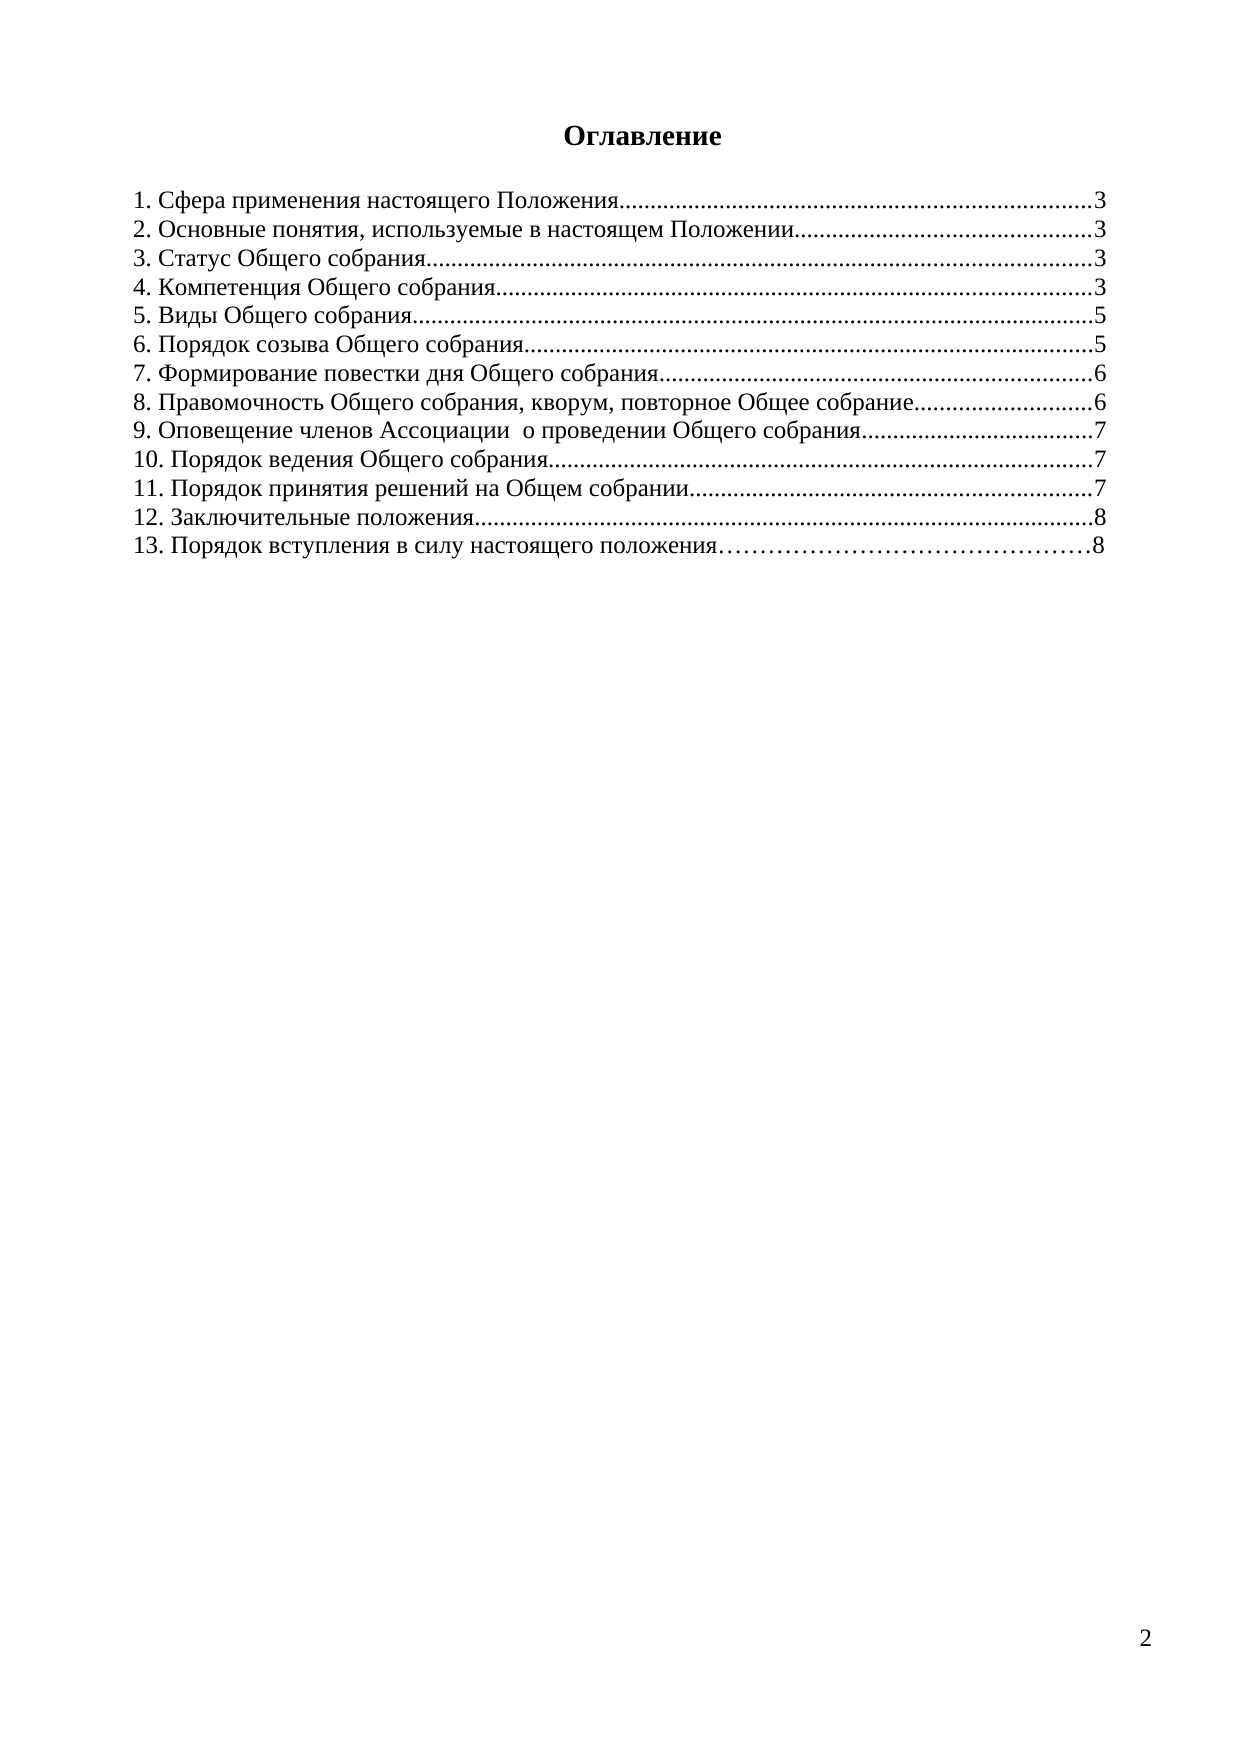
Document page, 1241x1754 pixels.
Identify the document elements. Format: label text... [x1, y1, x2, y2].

text 13. Порядок вступления в силу настоящего положения………………………………………8 [133, 530, 1152, 559]
text 7. Формирование повестки дня Общего собрания 6 [133, 358, 1152, 387]
subtitle Оглавление [133, 118, 1152, 152]
text 4. Компетенция Общего собрания 3 [133, 272, 1152, 300]
text 3. Статус Общего собрания 3 [133, 243, 1152, 272]
text 12. Заключительные положения 8 [133, 502, 1152, 530]
text 5. Виды Общего собрания 5 [133, 300, 1152, 329]
text 11. Порядок принятия решений на Общем собрании 7 [133, 473, 1152, 502]
text 6. Порядок созыва Общего собрания 5 [133, 329, 1152, 358]
text 1. Сфера применения настоящего Положения 3 [133, 185, 1152, 214]
text 2. Основные понятия, используемые в настоящем Положении 3 [133, 214, 1152, 243]
text 9. Оповещение членов Ассоциации о проведении Общего собрания 7 [133, 415, 1152, 444]
text 10. Порядок ведения Общего собрания 7 [133, 444, 1152, 473]
text 8. Правомочность Общего собрания, кворум, повторное Общее собрание 6 [133, 387, 1152, 415]
